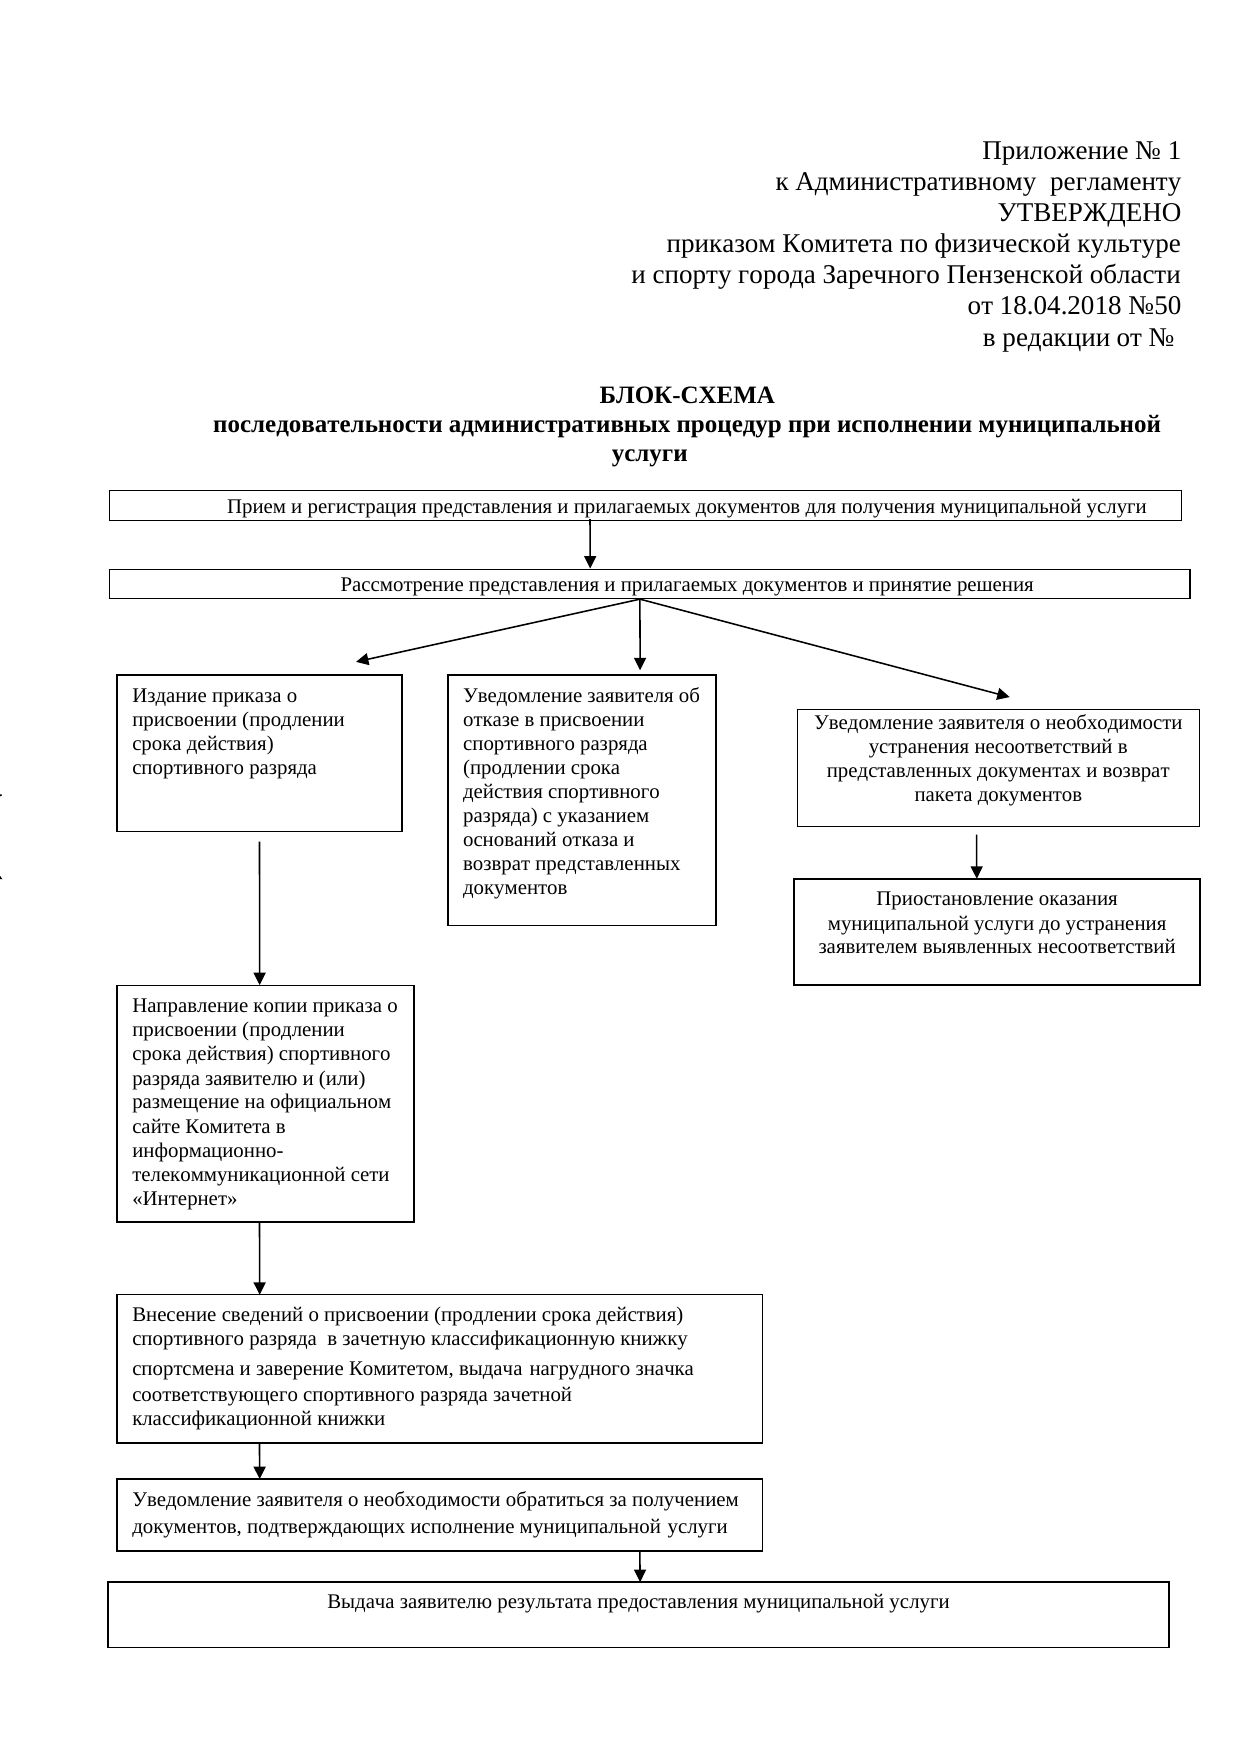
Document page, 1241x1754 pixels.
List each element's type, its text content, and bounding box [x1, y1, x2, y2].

text Рассмотрение представления и прилагаемых документов и принятие решения [110, 570, 1189, 598]
text и спорту города Заречного Пензенской области [339, 258, 1181, 289]
table_header Уведомление заявителя о необходимости устранения несоответствий в представленных документах и возврат пакета документов [798, 710, 1199, 826]
text к Административному регламенту [118, 165, 1181, 196]
text БЛОК-СХЕМА [118, 381, 1181, 409]
text последовательности административных процедур при исполнении муниципальной услуги [118, 409, 1181, 467]
text от 18.04.2018 №50 [782, 289, 1181, 321]
text УТВЕРЖДЕНО [339, 196, 1181, 227]
text Приложение № 1 [118, 134, 1181, 165]
text приказом Комитета по физической культуре [339, 227, 1181, 258]
text в редакции от № [339, 321, 1181, 352]
text Прием и регистрация представления и прилагаемых документов для получения муниципальной услуги [110, 491, 1181, 520]
